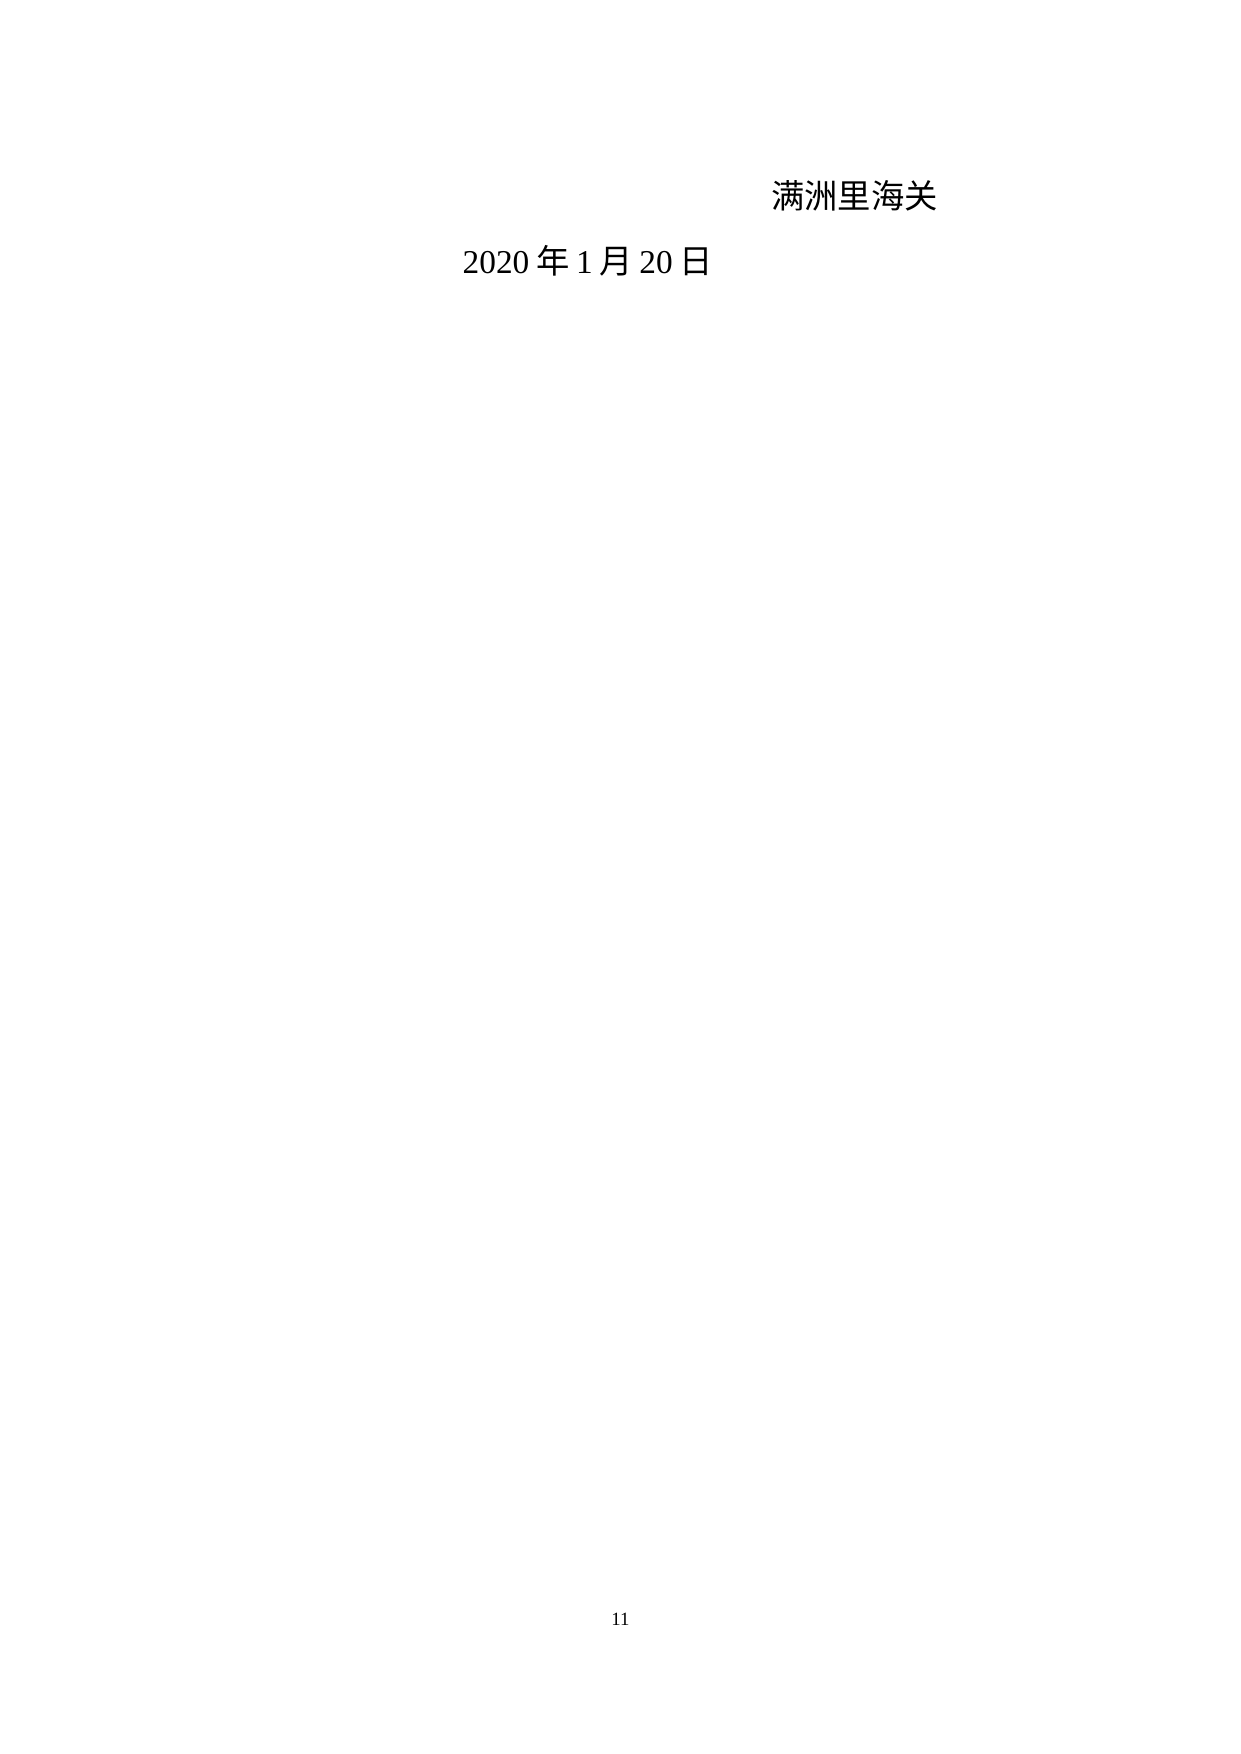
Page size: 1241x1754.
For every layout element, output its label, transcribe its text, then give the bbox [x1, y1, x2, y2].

text 2020年1月20日 [187, 227, 1053, 292]
text 满洲里海关 [187, 162, 1053, 227]
